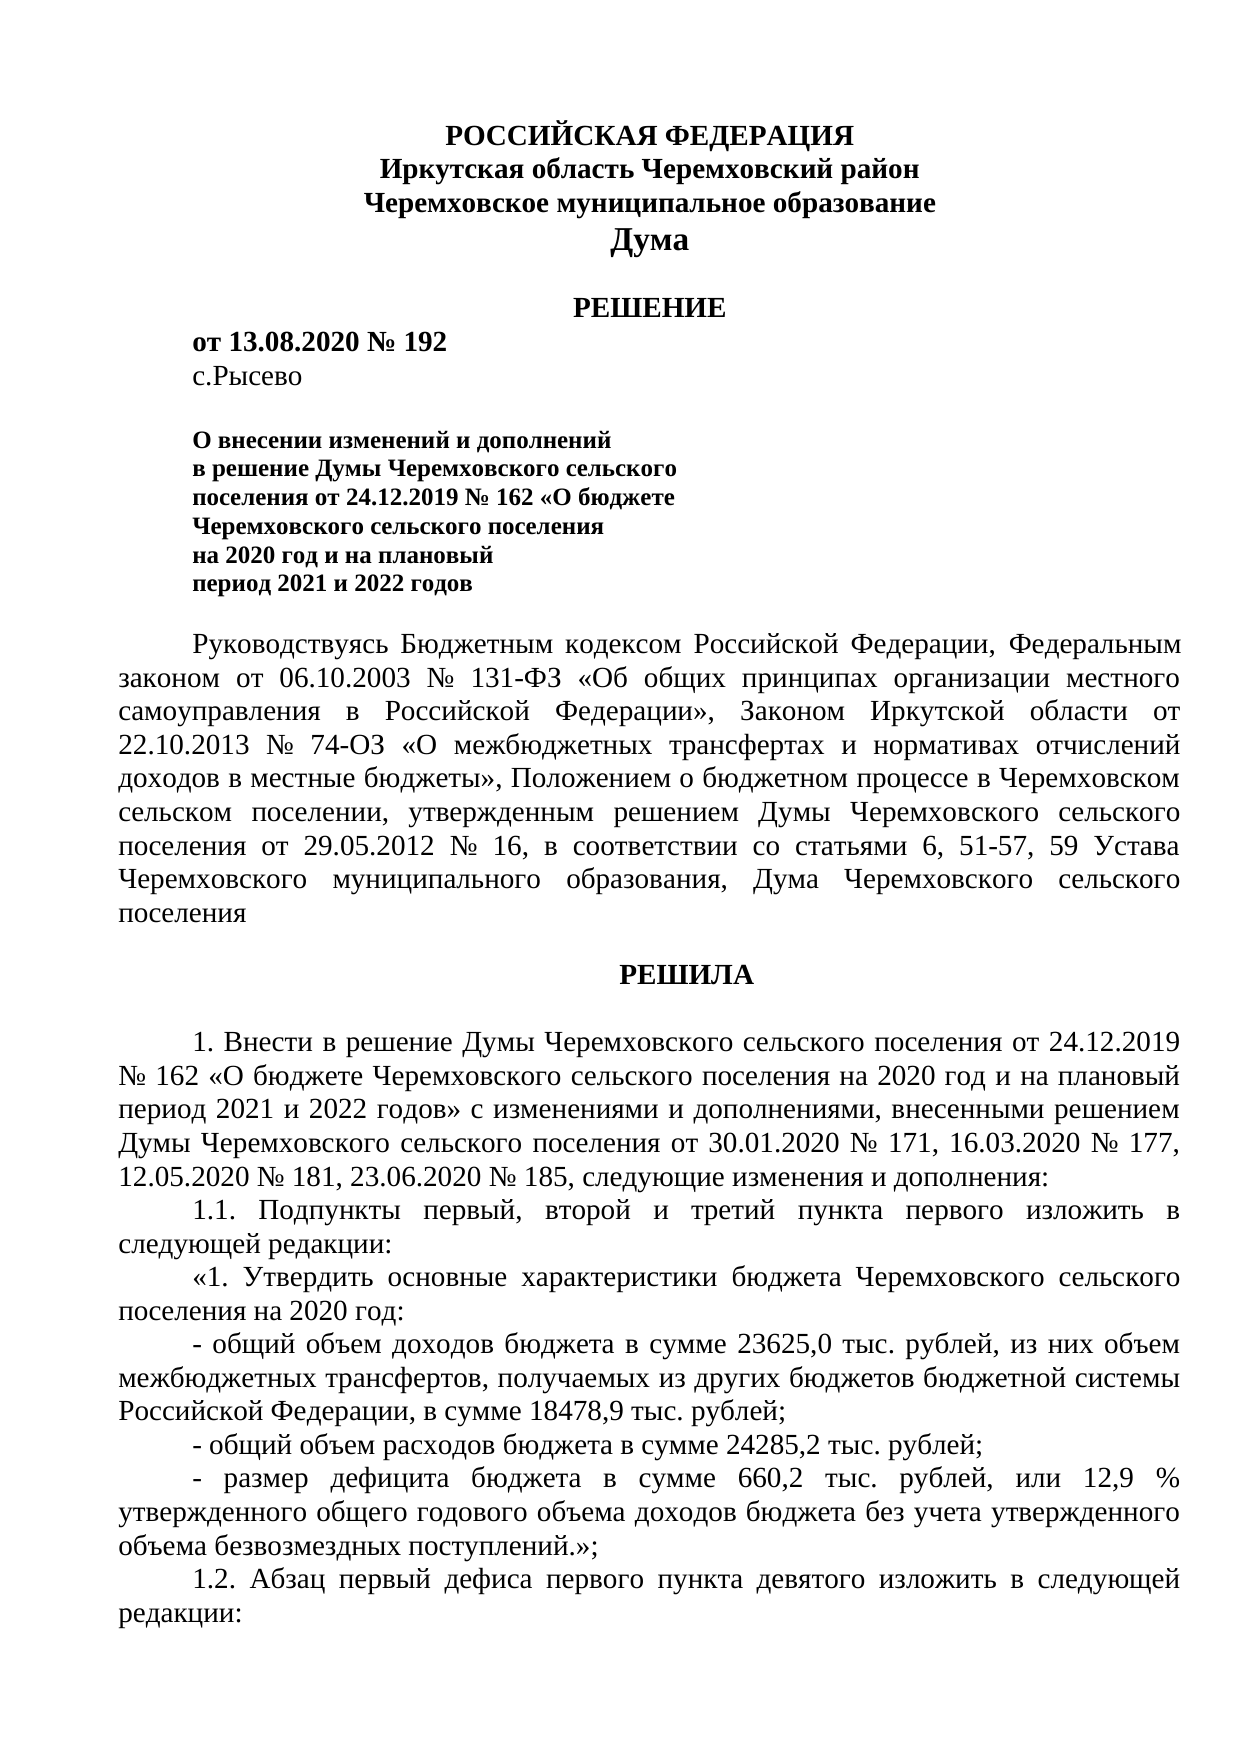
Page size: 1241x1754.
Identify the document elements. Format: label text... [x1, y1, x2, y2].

text - общий объем доходов бюджета в сумме 23625,0 тыс. рублей, из них объем межбюджетных трансфертов, получаемых из других бюджетов бюджетной системы Российской Федерации, в сумме 18478,9 тыс. рублей; [118, 1326, 1181, 1427]
text от 13.08.2020 № 192 [118, 324, 1181, 358]
text Черемховского сельского поселения [118, 511, 1181, 540]
text поселения от 24.12.2019 № 162 «О бюджете [118, 482, 1181, 511]
text Дума [118, 219, 1181, 257]
text - размер дефицита бюджета в сумме 660,2 тыс. рублей, или 12,9 % утвержденного общего годового объема доходов бюджета без учета утвержденного объема безвозмездных поступлений.»; [118, 1461, 1181, 1561]
text О внесении изменений и дополнений [118, 425, 1181, 453]
text Руководствуясь Бюджетным кодексом Российской Федерации, Федеральным законом от 06.10.2003 № 131-ФЗ «Об общих принципах организации местного самоуправления в Российской Федерации», Законом Иркутской области от 22.10.2013 № 74-ОЗ «О межбюджетных трансфертах и нормативах отчислений доходов в местные бюджеты», Положением о бюджетном процессе в Черемховском сельском поселении, утвержденным решением Думы Черемховского сельского поселения от 29.05.2012 № 16, в соответствии со статьями 6, 51-57, 59 Устава Черемховского муниципального образования, Дума Черемховского сельского поселения [118, 626, 1181, 928]
text Иркутская область Черемховский район [118, 152, 1181, 185]
text 1.1. Подпункты первый, второй и третий пункта первого изложить в следующей редакции: [118, 1192, 1181, 1259]
text РОССИЙСКАЯ ФЕДЕРАЦИЯ [118, 118, 1181, 152]
text период 2021 и 2022 годов [118, 568, 1181, 597]
text в решение Думы Черемховского сельского [118, 453, 1181, 482]
text «1. Утвердить основные характеристики бюджета Черемховского сельского поселения на 2020 год: [118, 1259, 1181, 1326]
text Черемховское муниципальное образование [118, 185, 1181, 219]
text с.Рысево [118, 358, 1181, 391]
text 1.2. Абзац первый дефиса первого пункта девятого изложить в следующей редакции: [118, 1561, 1181, 1628]
text РЕШИЛА [118, 957, 1181, 991]
text 1. Внести в решение Думы Черемховского сельского поселения от 24.12.2019 № 162 «О бюджете Черемховского сельского поселения на 2020 год и на плановый период 2021 и 2022 годов» с изменениями и дополнениями, внесенными решением Думы Черемховского сельского поселения от 30.01.2020 № 171, 16.03.2020 № 177, 12.05.2020 № 181, 23.06.2020 № 185, следующие изменения и дополнения: [118, 1024, 1181, 1192]
text РЕШЕНИЕ [118, 291, 1181, 324]
text - общий объем расходов бюджета в сумме 24285,2 тыс. рублей; [118, 1427, 1181, 1461]
text на 2020 год и на плановый [118, 540, 1181, 568]
